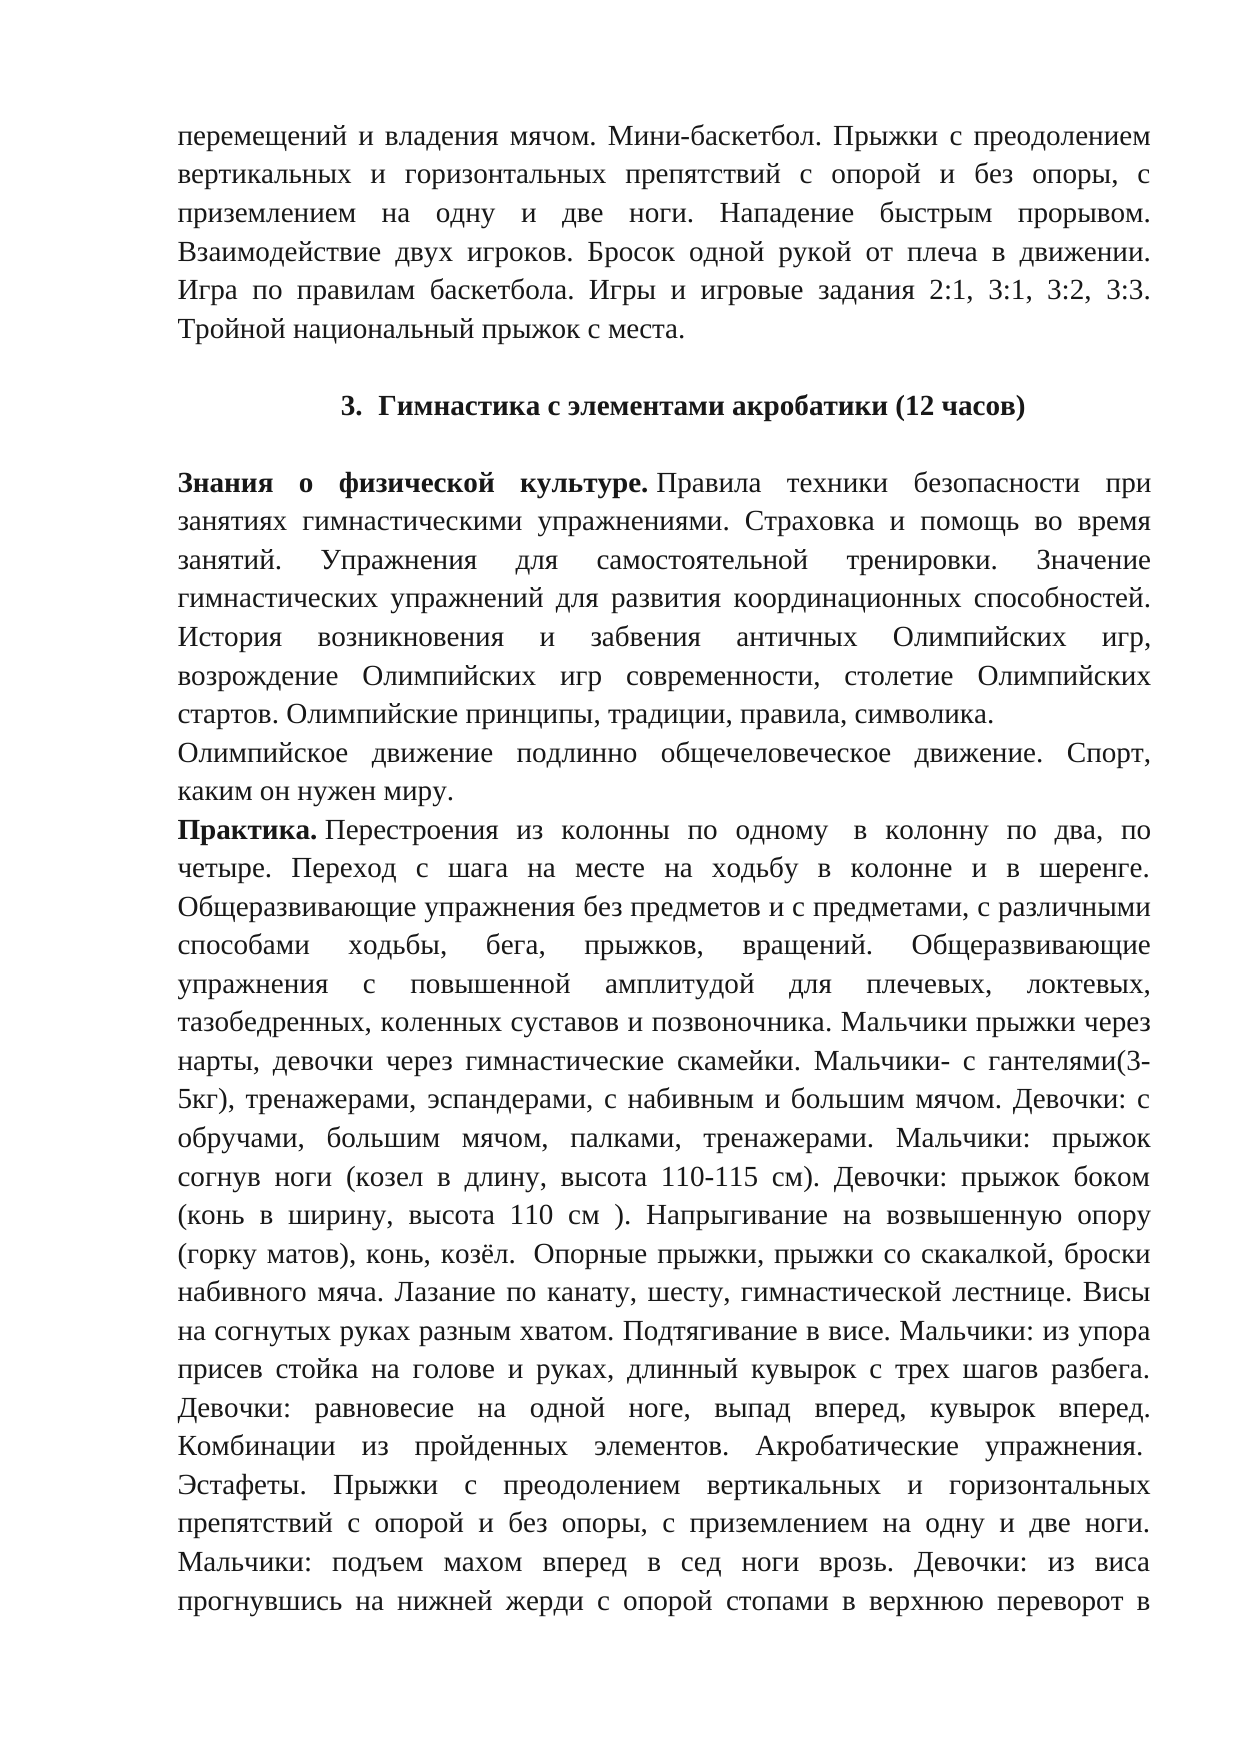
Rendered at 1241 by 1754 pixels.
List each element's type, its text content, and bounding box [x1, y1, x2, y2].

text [177, 118, 1152, 344]
text Олимпийское движение подлинно общечеловеческое движение. Спорт, каким он нужен миру. [177, 735, 1152, 807]
text Знания о физической культуре. Правила техники безопасности при занятиях гимнастическими упражнениями. Страховка и помощь во время занятий. Упражнения для самостоятельной тренировки. Значение гимнастических упражнений для развития координационных способностей. История возникновения и забвения античных Олимпийских игр, возрождение Олимпийских игр современности, столетие Олимпийских стартов. Олимпийские принципы, традиции, правила, символика. [177, 465, 1152, 730]
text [177, 812, 1152, 1616]
list Гимнастика с элементами акробатики (12 часов) [215, 388, 1152, 421]
